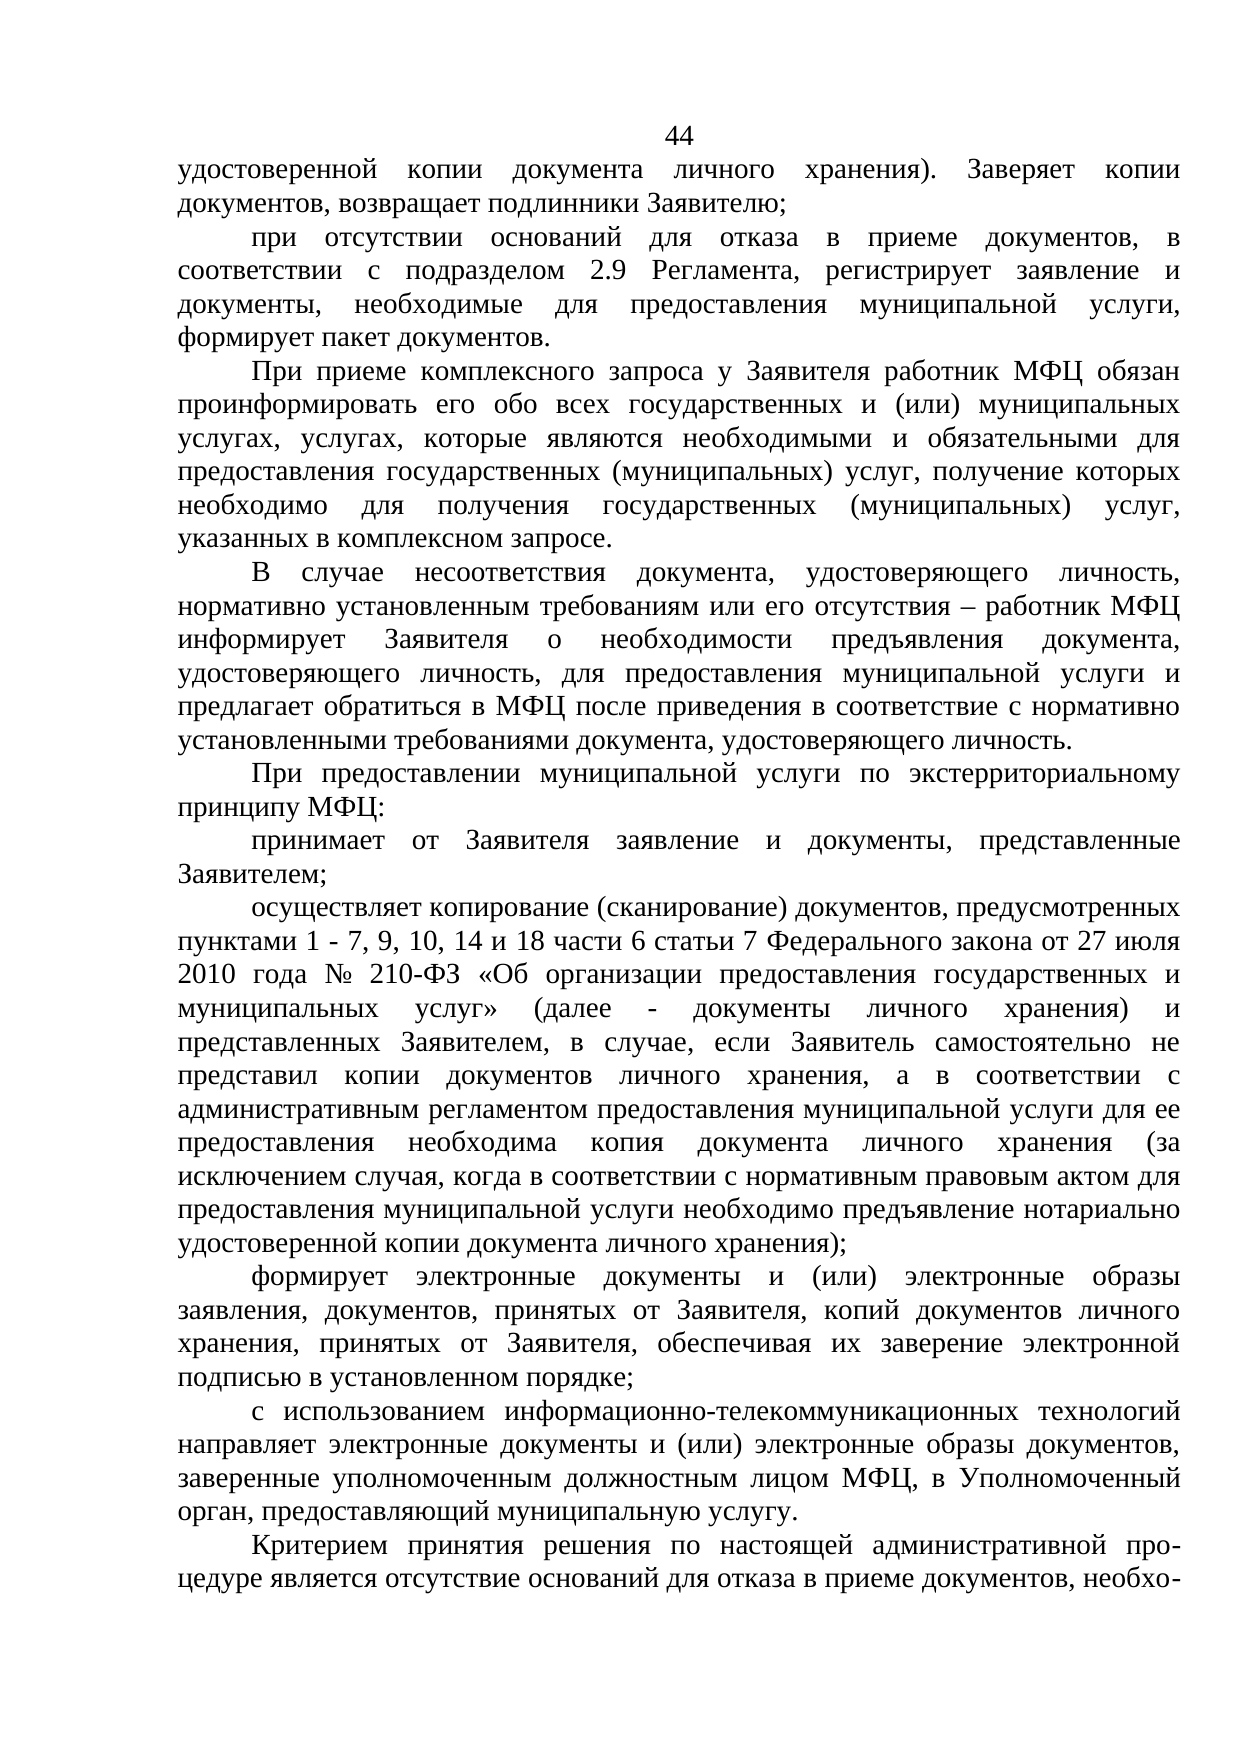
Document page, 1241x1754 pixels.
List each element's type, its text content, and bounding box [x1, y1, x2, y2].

text При предоставлении муниципальной услуги по экстерриториальному принципу МФЦ: [177, 755, 1181, 822]
text с использованием информационно-телекоммуникационных технологий направляет электронные документы и (или) электронные образы документов, заверенные уполномоченным должностным лицом МФЦ, в Уполномоченный орган, предоставляющий муниципальную услугу. [177, 1393, 1181, 1527]
text при отсутствии оснований для отказа в приеме документов, в соответствии с подразделом 2.9 Регламента, регистрирует заявление и документы, необходимые для предоставления муниципальной услуги, формирует пакет документов. [177, 219, 1181, 353]
text При приеме комплексного запроса у Заявителя работник МФЦ обязан проинформировать его обо всех государственных и (или) муниципальных услугах, услугах, которые являются необходимыми и обязательными для предоставления государственных (муниципальных) услуг, получение которых необходимо для получения государственных (муниципальных) услуг, указанных в комплексном запросе. [177, 353, 1181, 554]
text формирует электронные документы и (или) электронные образы заявления, документов, принятых от Заявителя, копий документов личного хранения, принятых от Заявителя, обеспечивая их заверение электронной подписью в установленном порядке; [177, 1258, 1181, 1393]
text В случае несоответствия документа, удостоверяющего личность, нормативно установленным требованиям или его отсутствия – работник МФЦ информирует Заявителя о необходимости предъявления документа, удостоверяющего личность, для предоставления муниципальной услуги и предлагает обратиться в МФЦ после приведения в соответствие с нормативно установленными требованиями документа, удостоверяющего личность. [177, 554, 1181, 755]
text осуществляет копирование (сканирование) документов, предусмотренных пунктами 1 - 7, 9, 10, 14 и 18 части 6 статьи 7 Федерального закона от 27 июля 2010 года № 210-ФЗ «Об организации предоставления государственных и муниципальных услуг» (далее - документы личного хранения) и представленных Заявителем, в случае, если Заявитель самостоятельно не представил копии документов личного хранения, а в соответствии с административным регламентом предоставления муниципальной услуги для ее предоставления необходима копия документа личного хранения (за исключением случая, когда в соответствии с нормативным правовым актом для предоставления муниципальной услуги необходимо предъявление нотариально удостоверенной копии документа личного хранения); [177, 889, 1181, 1258]
text принимает от Заявителя заявление и документы, представленные Заявителем; [177, 822, 1181, 889]
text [177, 152, 1181, 219]
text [177, 1527, 1181, 1594]
